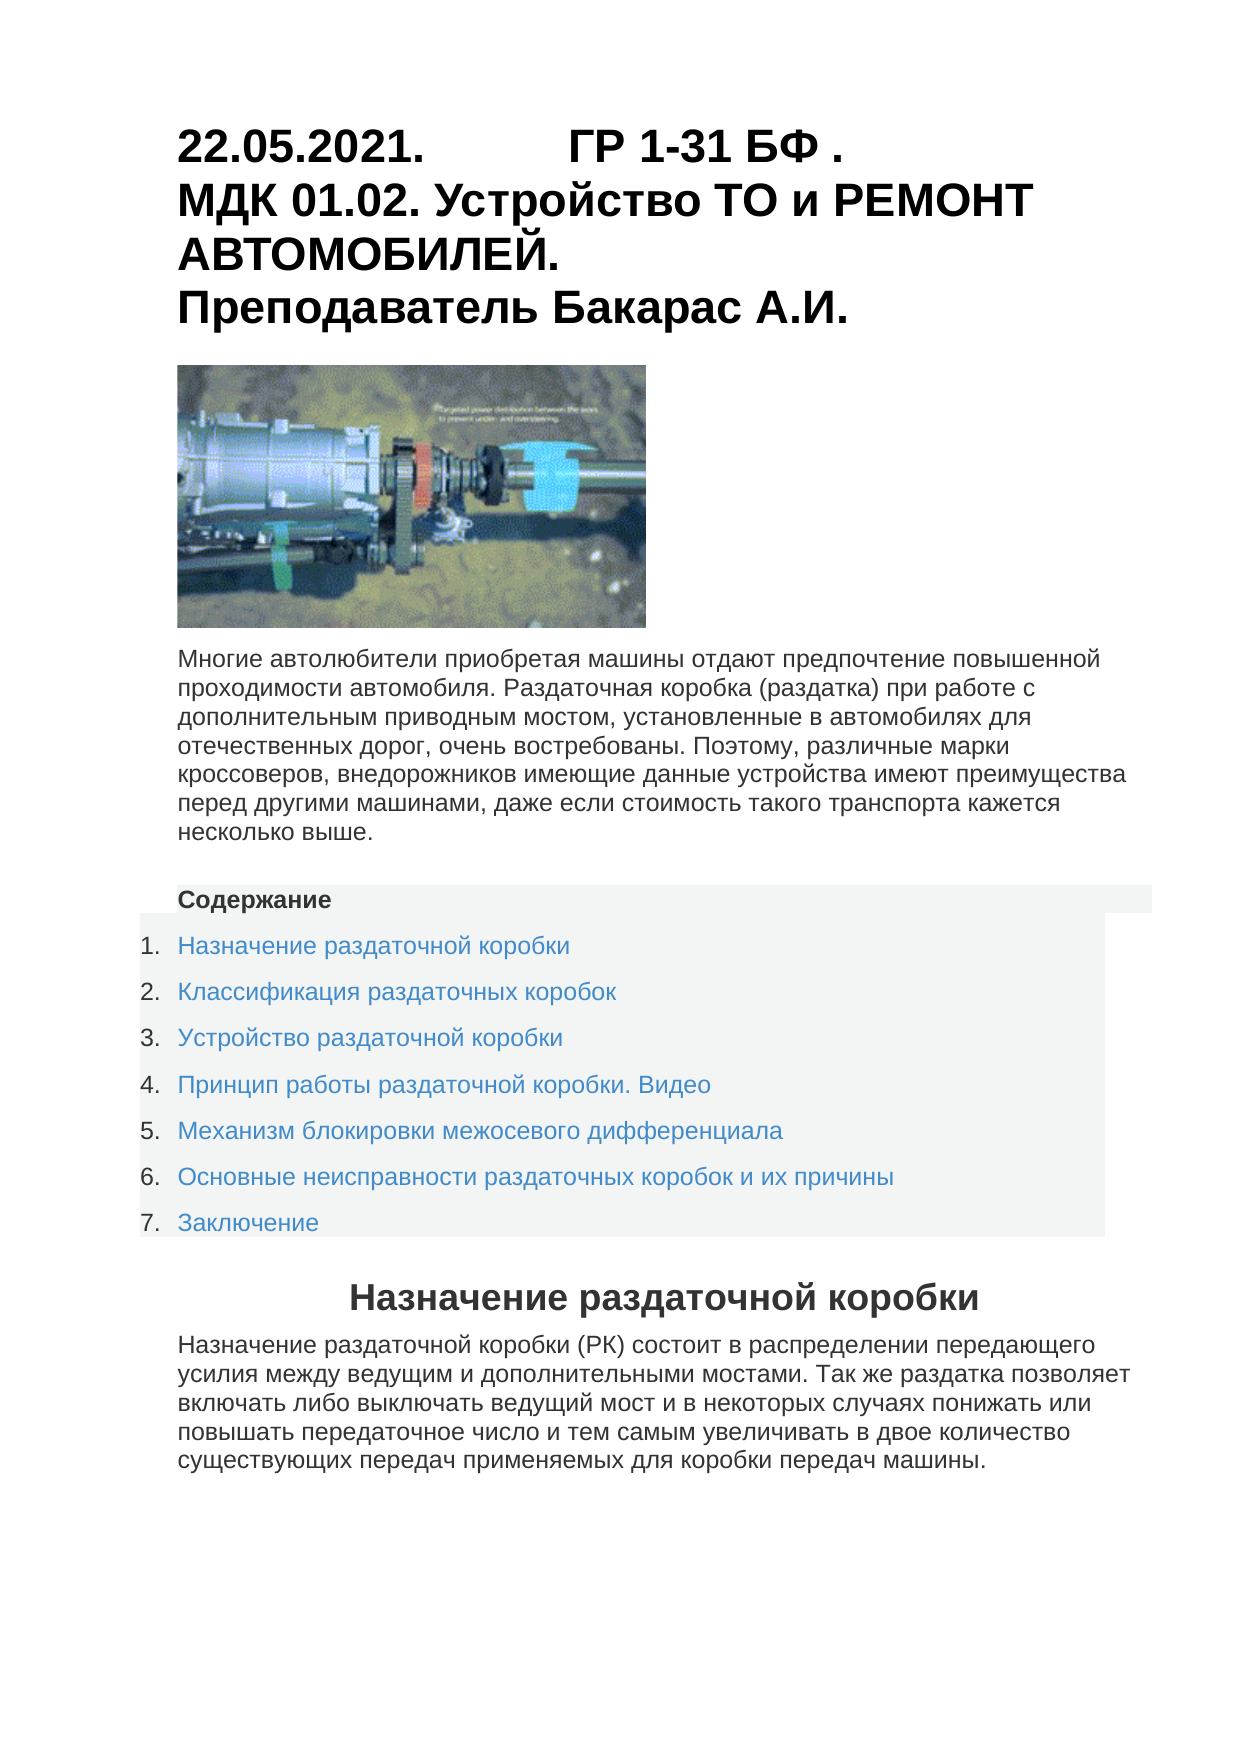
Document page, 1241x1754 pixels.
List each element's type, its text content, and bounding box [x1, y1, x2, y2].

list Устройство раздаточной коробки [140, 1023, 1105, 1052]
list Механизм блокировки межосевого дифференциала [140, 1116, 1105, 1145]
list Основные неисправности раздаточных коробок и их причины [140, 1162, 1105, 1191]
list Заключение [140, 1208, 1105, 1237]
text 22.05.2021. ГР 1-31 БФ . МДК 01.02. Устройство ТО и РЕМОНТ АВТОМОБИЛЕЙ. Преподаватель Бакарас А.И. [177, 118, 1152, 334]
list Классификация раздаточных коробок [140, 977, 1105, 1006]
list Назначение раздаточной коробки [140, 931, 1105, 960]
text Назначение раздаточной коробки (РК) состоит в распределении передающего усилия между ведущим и дополнительными мостами. Так же раздатка позволяет включать либо выключать ведущий мост и в некоторых случаях понижать или повышать передаточное число и тем самым увеличивать в двое количество существующих передач применяемых для коробки передач машины. [177, 1330, 1152, 1474]
text Содержание [177, 885, 1152, 913]
text Назначение раздаточной коробки [177, 1275, 1152, 1318]
list Принцип работы раздаточной коробки. Видео [140, 1070, 1105, 1098]
text Многие автолюбители приобретая машины отдают предпочтение повышенной проходимости автомобиля. Раздаточная коробка (раздатка) при работе с дополнительным приводным мостом, установленные в автомобилях для отечественных дорог, очень востребованы. Поэтому, различные марки кроссоверов, внедорожников имеющие данные устройства имеют преимущества перед другими машинами, даже если стоимость такого транспорта кажется несколько выше. [177, 644, 1152, 846]
picture [177, 365, 646, 628]
